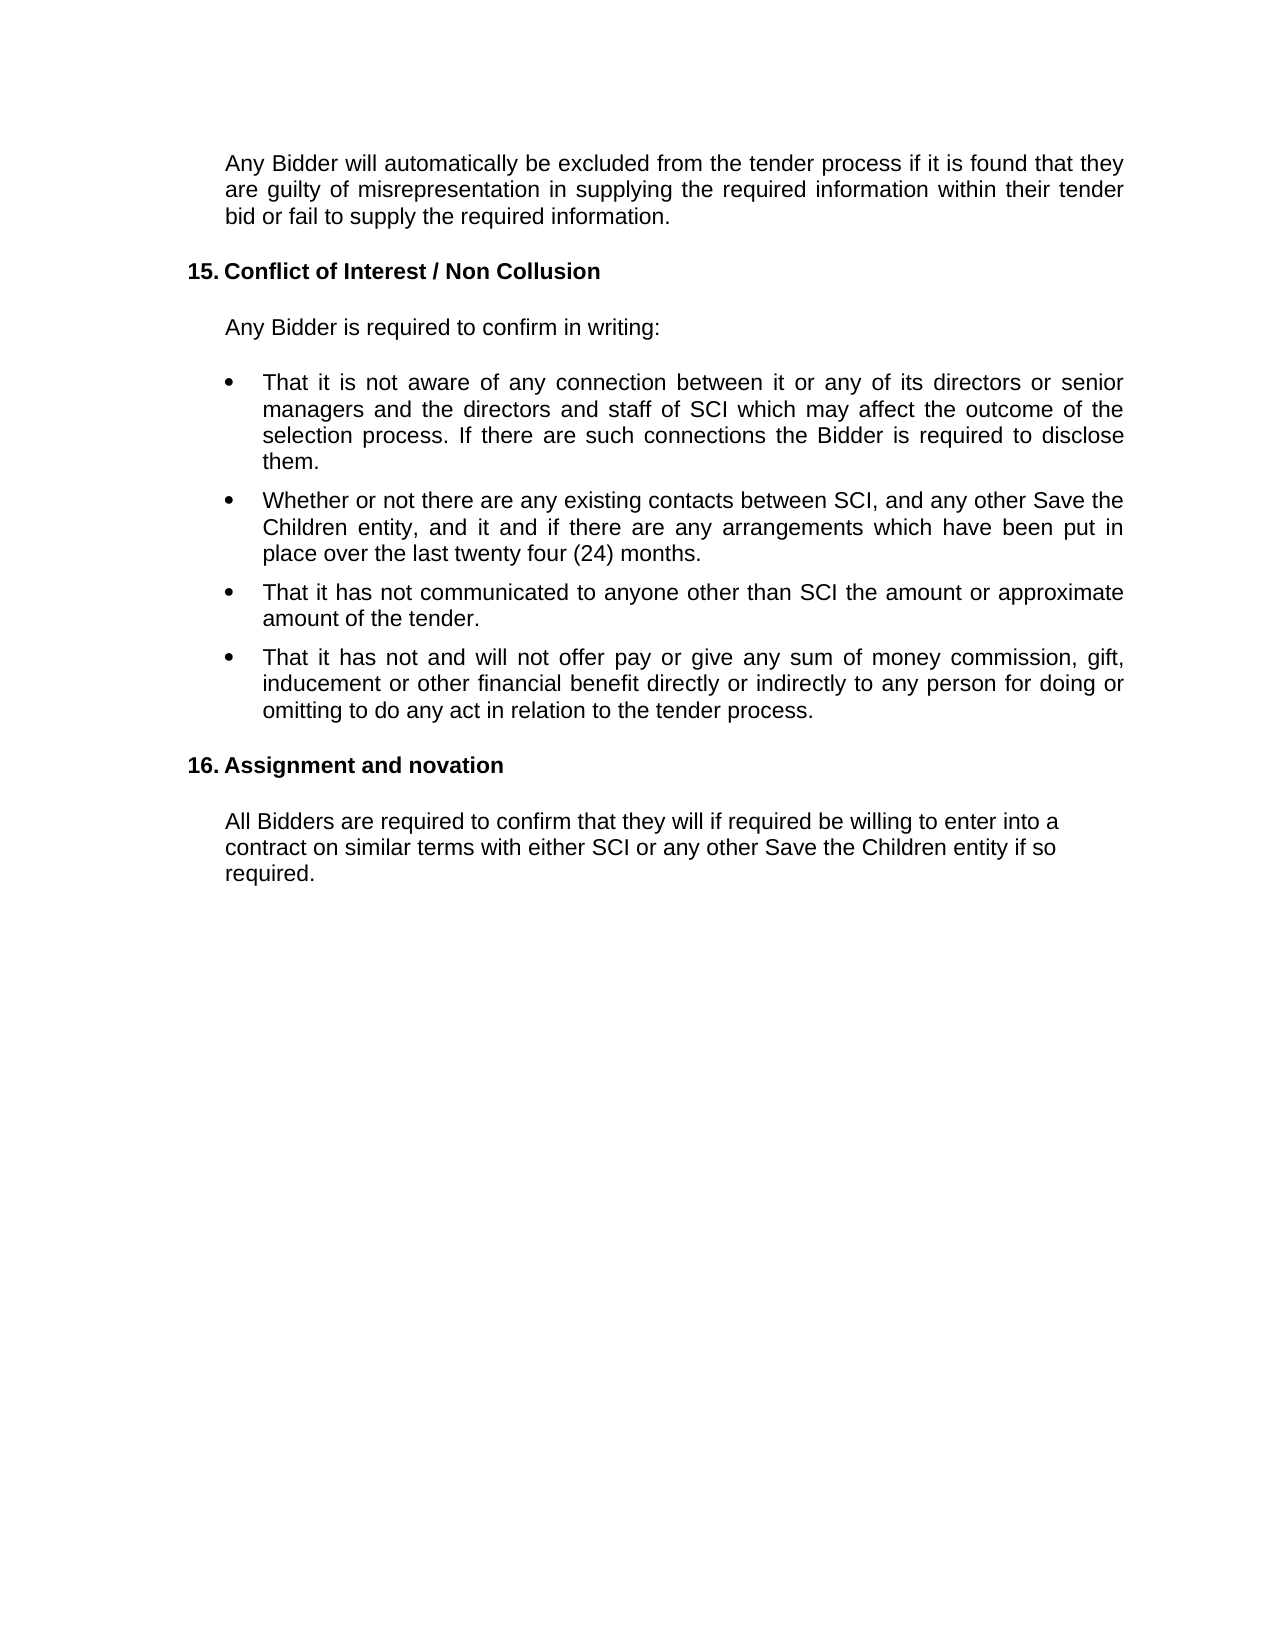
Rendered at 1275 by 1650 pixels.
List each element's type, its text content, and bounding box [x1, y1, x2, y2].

text All Bidders are required to confirm that they will if required be willing to enter into a contract on similar terms with either SCI or any other Save the Children entity if so required. [225, 808, 1125, 887]
text Any Bidder is required to confirm in writing: [225, 314, 1125, 340]
list Whether or not there are any existing contacts between SCI, and any other Save the Children entity, and it and if there are any arrangements which have been put in place over the last twenty four (24) months. [225, 487, 1125, 566]
list That it has not communicated to anyone other than SCI the amount or approximate amount of the tender. [225, 579, 1125, 631]
list Conflict of Interest / Non Collusion [187, 258, 1125, 284]
list That it is not aware of any connection between it or any of its directors or senior managers and the directors and staff of SCI which may affect the outcome of the selection process. If there are such connections the Bidder is required to disclose them. [225, 369, 1125, 475]
list That it has not and will not offer pay or give any sum of money commission, gift, inducement or other financial benefit directly or indirectly to any person for doing or omitting to do any act in relation to the tender process. [225, 644, 1125, 723]
list Assignment and novation [187, 752, 1125, 778]
text Any Bidder will automatically be excluded from the tender process if it is found that they are guilty of misrepresentation in supplying the required information within their tender bid or fail to supply the required information. [225, 150, 1125, 229]
